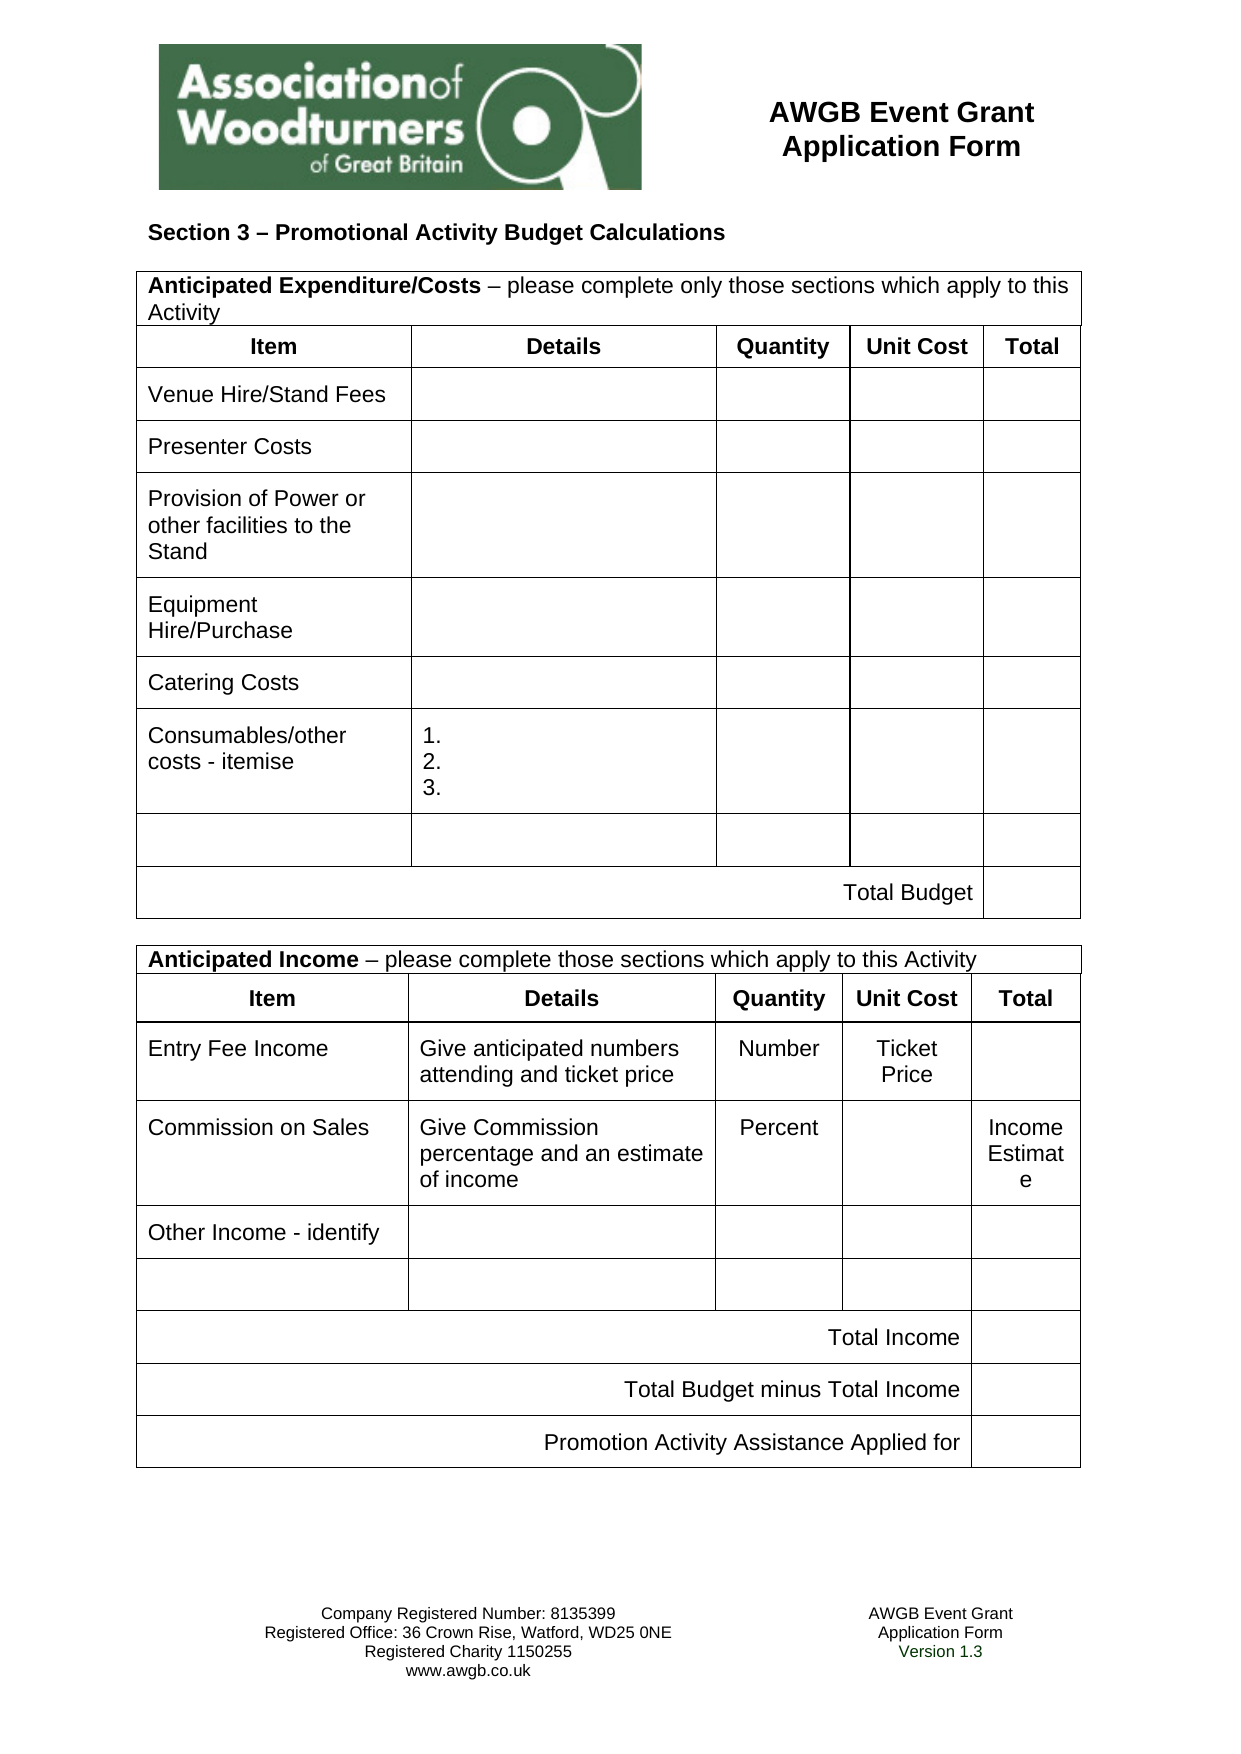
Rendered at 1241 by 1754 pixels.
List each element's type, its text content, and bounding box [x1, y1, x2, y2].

table_cell Catering Costs [137, 657, 411, 708]
table_cell [137, 814, 411, 866]
table_cell Total [972, 974, 1080, 1021]
table_cell [412, 814, 716, 866]
table_cell [984, 657, 1080, 708]
table_cell [984, 578, 1080, 656]
table_cell [851, 709, 983, 813]
table_cell Presenter Costs [137, 421, 411, 472]
table_header Anticipated Income – please complete those sections which apply to this Activity [137, 946, 1081, 973]
table_cell Venue Hire/Stand Fees [137, 368, 411, 419]
table_cell [972, 1023, 1080, 1100]
table_cell [717, 709, 849, 813]
table_cell [984, 473, 1080, 577]
table_cell Total Budget minus Total Income [137, 1364, 971, 1415]
text Section 3 – Promotional Activity Budget Calculations [148, 218, 1092, 245]
table_cell [717, 657, 849, 708]
table_cell [409, 1206, 715, 1258]
table_cell Other Income - identify [137, 1206, 408, 1258]
table_header Anticipated Expenditure/Costs – please complete only those sections which apply to this Activity [137, 272, 1081, 325]
table_cell [851, 657, 983, 708]
table_cell [717, 814, 849, 866]
table_cell Item [137, 326, 411, 367]
table_cell [717, 473, 849, 577]
table_cell [412, 368, 716, 419]
table_cell [412, 421, 716, 472]
table_cell Item [137, 974, 408, 1021]
table_cell [984, 709, 1080, 813]
table_cell [972, 1311, 1080, 1362]
table_cell Percent [716, 1101, 842, 1205]
table_cell [984, 368, 1080, 419]
table_cell Consumables/other costs - itemise [137, 709, 411, 813]
table_cell [851, 473, 983, 577]
table_cell Number [716, 1023, 842, 1100]
table_cell Quantity [717, 326, 849, 367]
table_cell Unit Cost [843, 974, 971, 1021]
table_cell Total Income [137, 1311, 971, 1362]
table_cell [984, 867, 1080, 918]
table_cell [972, 1206, 1080, 1258]
table_cell Income Estimate [972, 1101, 1080, 1205]
table_cell [984, 421, 1080, 472]
table_cell [409, 1259, 715, 1310]
table_cell Quantity [716, 974, 842, 1021]
table_cell [843, 1206, 971, 1258]
table_cell [972, 1416, 1080, 1467]
table_cell [972, 1259, 1080, 1310]
table_cell [412, 473, 716, 577]
table_cell Total [984, 326, 1080, 367]
table_cell Equipment Hire/Purchase [137, 578, 411, 656]
table_cell Total Budget [137, 867, 983, 918]
table_cell [984, 814, 1080, 866]
table_cell Provision of Power or other facilities to the Stand [137, 473, 411, 577]
picture [158, 44, 642, 190]
table_cell [412, 578, 716, 656]
table_cell [843, 1259, 971, 1310]
table_cell [717, 368, 849, 419]
table_cell [716, 1206, 842, 1258]
table_cell [851, 421, 983, 472]
table_cell Promotion Activity Assistance Applied for [137, 1416, 971, 1467]
table_cell [717, 421, 849, 472]
table_cell Entry Fee Income [137, 1023, 408, 1100]
table_cell Give Commission percentage and an estimate of income [409, 1101, 715, 1205]
table_cell Unit Cost [851, 326, 983, 367]
table_cell Details [409, 974, 715, 1021]
table_cell Give anticipated numbers attending and ticket price [409, 1023, 715, 1100]
table_cell [717, 578, 849, 656]
table_cell 1. 2. 3. [412, 709, 716, 813]
table_cell [972, 1364, 1080, 1415]
table_cell Details [412, 326, 716, 367]
table_cell Ticket Price [843, 1023, 971, 1100]
table_cell [412, 657, 716, 708]
table_cell Commission on Sales [137, 1101, 408, 1205]
table_cell [716, 1259, 842, 1310]
table_cell [137, 1259, 408, 1310]
table_cell [851, 368, 983, 419]
table_cell [851, 578, 983, 656]
table_cell [843, 1101, 971, 1205]
table_cell [851, 814, 983, 866]
